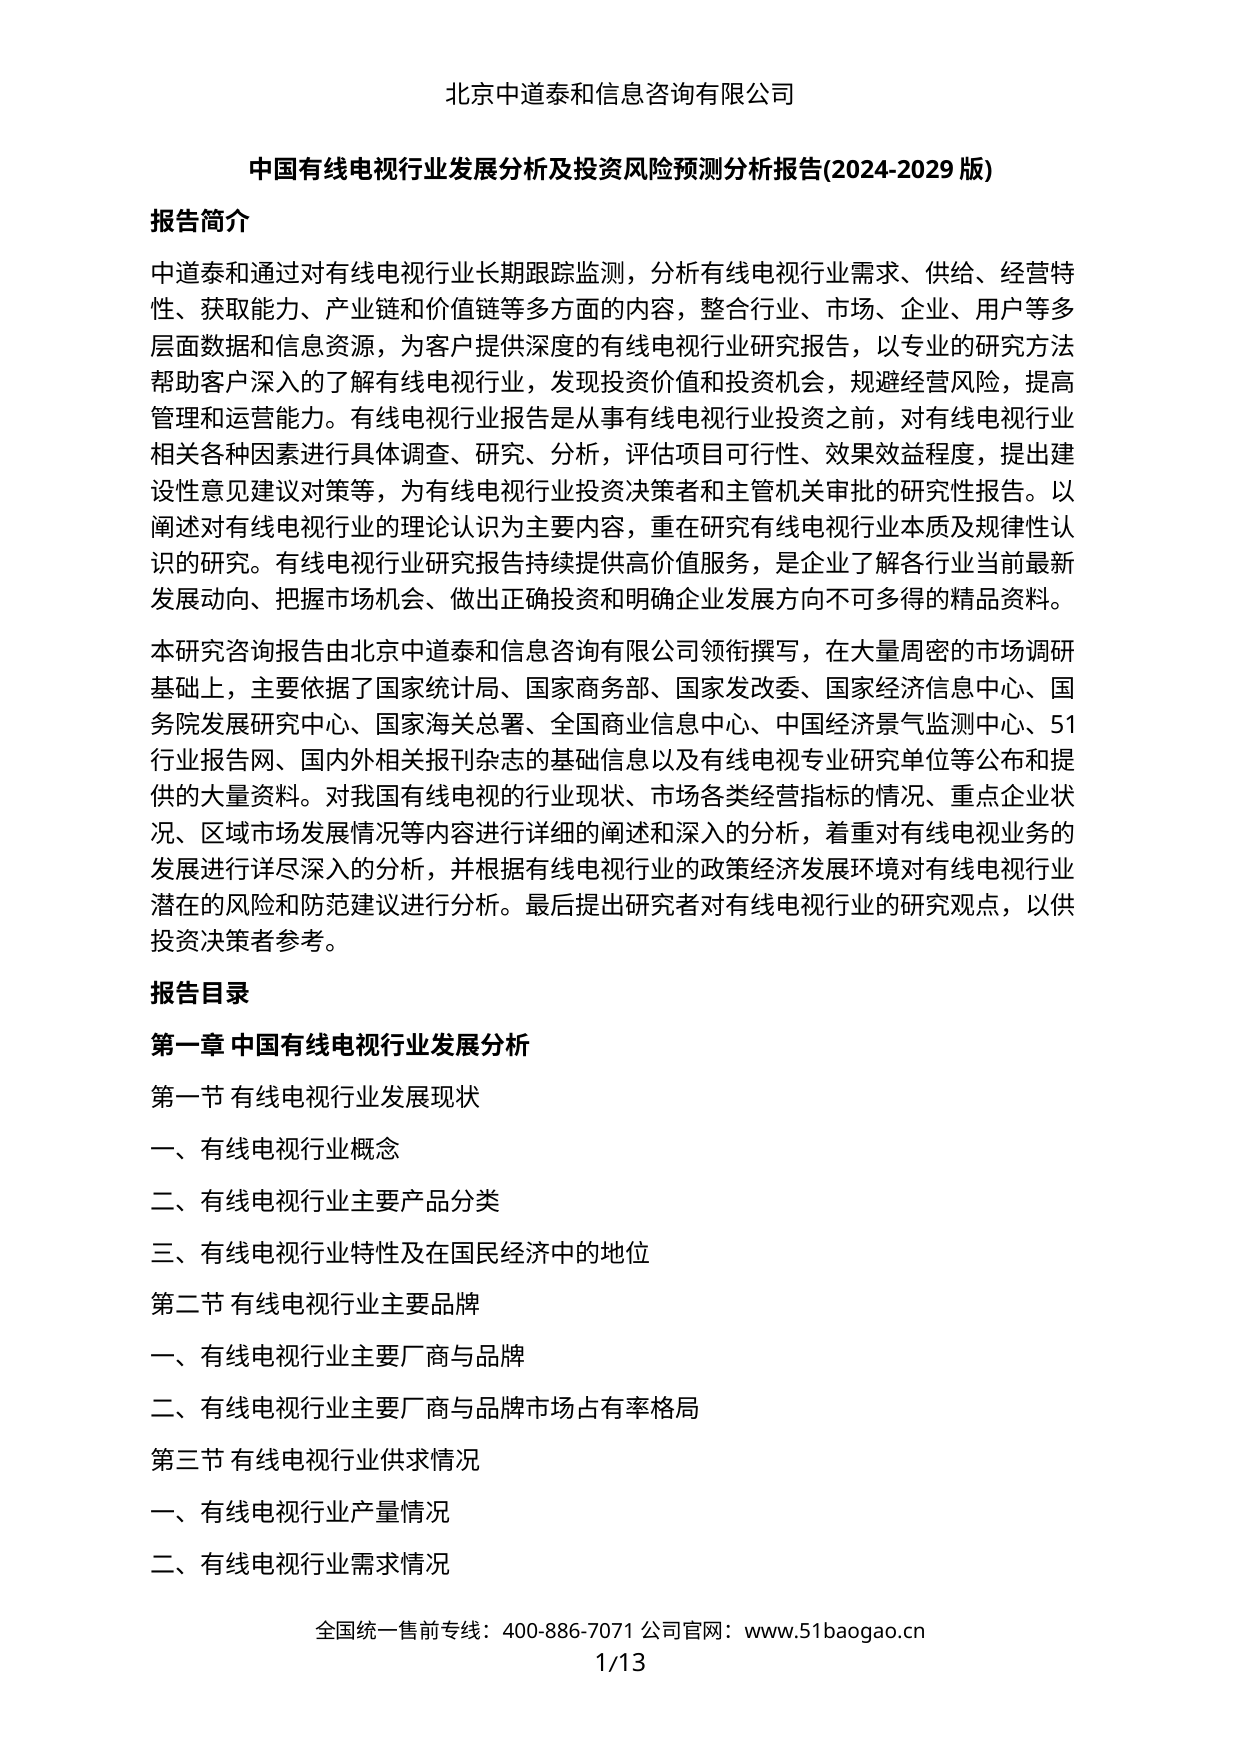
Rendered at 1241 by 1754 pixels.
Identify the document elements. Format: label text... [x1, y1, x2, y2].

text 第一节 有线电视行业发展现状 [150, 1077, 1090, 1114]
text 报告简介 [150, 202, 1090, 238]
text 一、有线电视行业概念 [150, 1129, 1090, 1166]
text 第三节 有线电视行业供求情况 [150, 1441, 1090, 1477]
text 二、有线电视行业需求情况 [150, 1544, 1090, 1581]
text 三、有线电视行业特性及在国民经济中的地位 [150, 1233, 1090, 1269]
text 二、有线电视行业主要产品分类 [150, 1181, 1090, 1217]
text 一、有线电视行业主要厂商与品牌 [150, 1337, 1090, 1373]
text 一、有线电视行业产量情况 [150, 1492, 1090, 1529]
text 报告目录 [150, 974, 1090, 1010]
text 本研究咨询报告由北京中道泰和信息咨询有限公司领衔撰写，在大量周密的市场调研基础上，主要依据了国家统计局、国家商务部、国家发改委、国家经济信息中心、国务院发展研究中心、国家海关总署、全国商业信息中心、中国经济景气监测中心、51行业报告网、国内外相关报刊杂志的基础信息以及有线电视专业研究单位等公布和提供的大量资料。对我国有线电视的行业现状、市场各类经营指标的情况、重点企业状况、区域市场发展情况等内容进行详细的阐述和深入的分析，着重对有线电视业务的发展进行详尽深入的分析，并根据有线电视行业的政策经济发展环境对有线电视行业潜在的风险和防范建议进行分析。最后提出研究者对有线电视行业的研究观点，以供投资决策者参考。 [150, 632, 1090, 958]
text 第二节 有线电视行业主要品牌 [150, 1285, 1090, 1321]
text 中国有线电视行业发展分析及投资风险预测分析报告(2024-2029版) [150, 150, 1090, 186]
text 二、有线电视行业主要厂商与品牌市场占有率格局 [150, 1389, 1090, 1425]
text 第一章 中国有线电视行业发展分析 [150, 1026, 1090, 1062]
text 中道泰和通过对有线电视行业长期跟踪监测，分析有线电视行业需求、供给、经营特性、获取能力、产业链和价值链等多方面的内容，整合行业、市场、企业、用户等多层面数据和信息资源，为客户提供深度的有线电视行业研究报告，以专业的研究方法帮助客户深入的了解有线电视行业，发现投资价值和投资机会，规避经营风险，提高管理和运营能力。有线电视行业报告是从事有线电视行业投资之前，对有线电视行业相关各种因素进行具体调查、研究、分析，评估项目可行性、效果效益程度，提出建设性意见建议对策等，为有线电视行业投资决策者和主管机关审批的研究性报告。以阐述对有线电视行业的理论认识为主要内容，重在研究有线电视行业本质及规律性认识的研究。有线电视行业研究报告持续提供高价值服务，是企业了解各行业当前最新发展动向、把握市场机会、做出正确投资和明确企业发展方向不可多得的精品资料。 [150, 254, 1090, 616]
